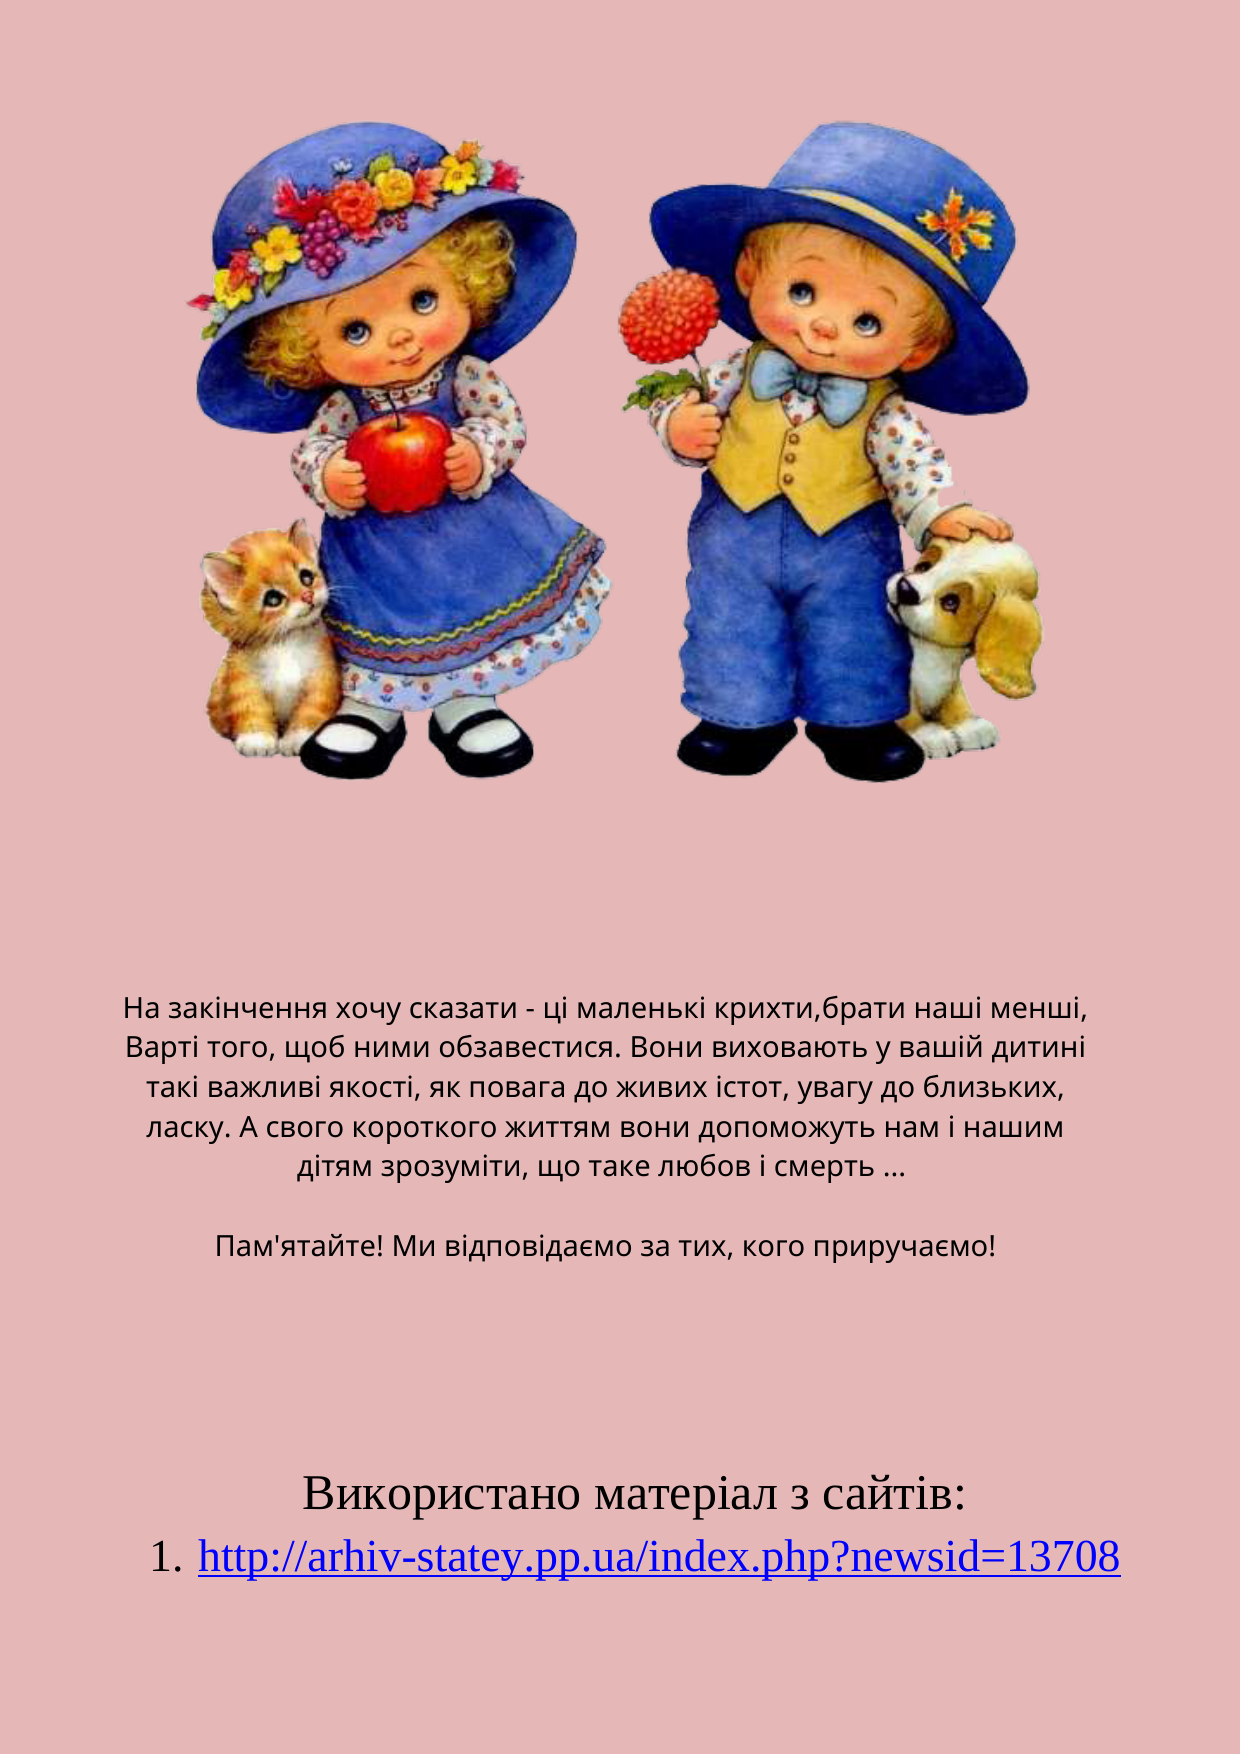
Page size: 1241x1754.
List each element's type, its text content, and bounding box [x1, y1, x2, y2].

list Використано матеріал з сайтів: [133, 1463, 1137, 1521]
list http://arhiv-statey.pp.ua/index.php?newsid=13708 [133, 1529, 1137, 1582]
picture [121, 118, 1149, 786]
text На закінчення хочу сказати - ці маленькі крихти,брати наші менші, Варті того, щоб ними обзавестися. Вони виховають у вашій дитині такі важливі якості, як повага до живих істот, увагу до близьких, ласку. А свого короткого життям вони допоможуть нам і нашим дітям зрозуміти, що таке любов і смерть ... Пам'ятайте! Ми відповідаємо за тих, кого приручаємо! [118, 987, 1093, 1265]
